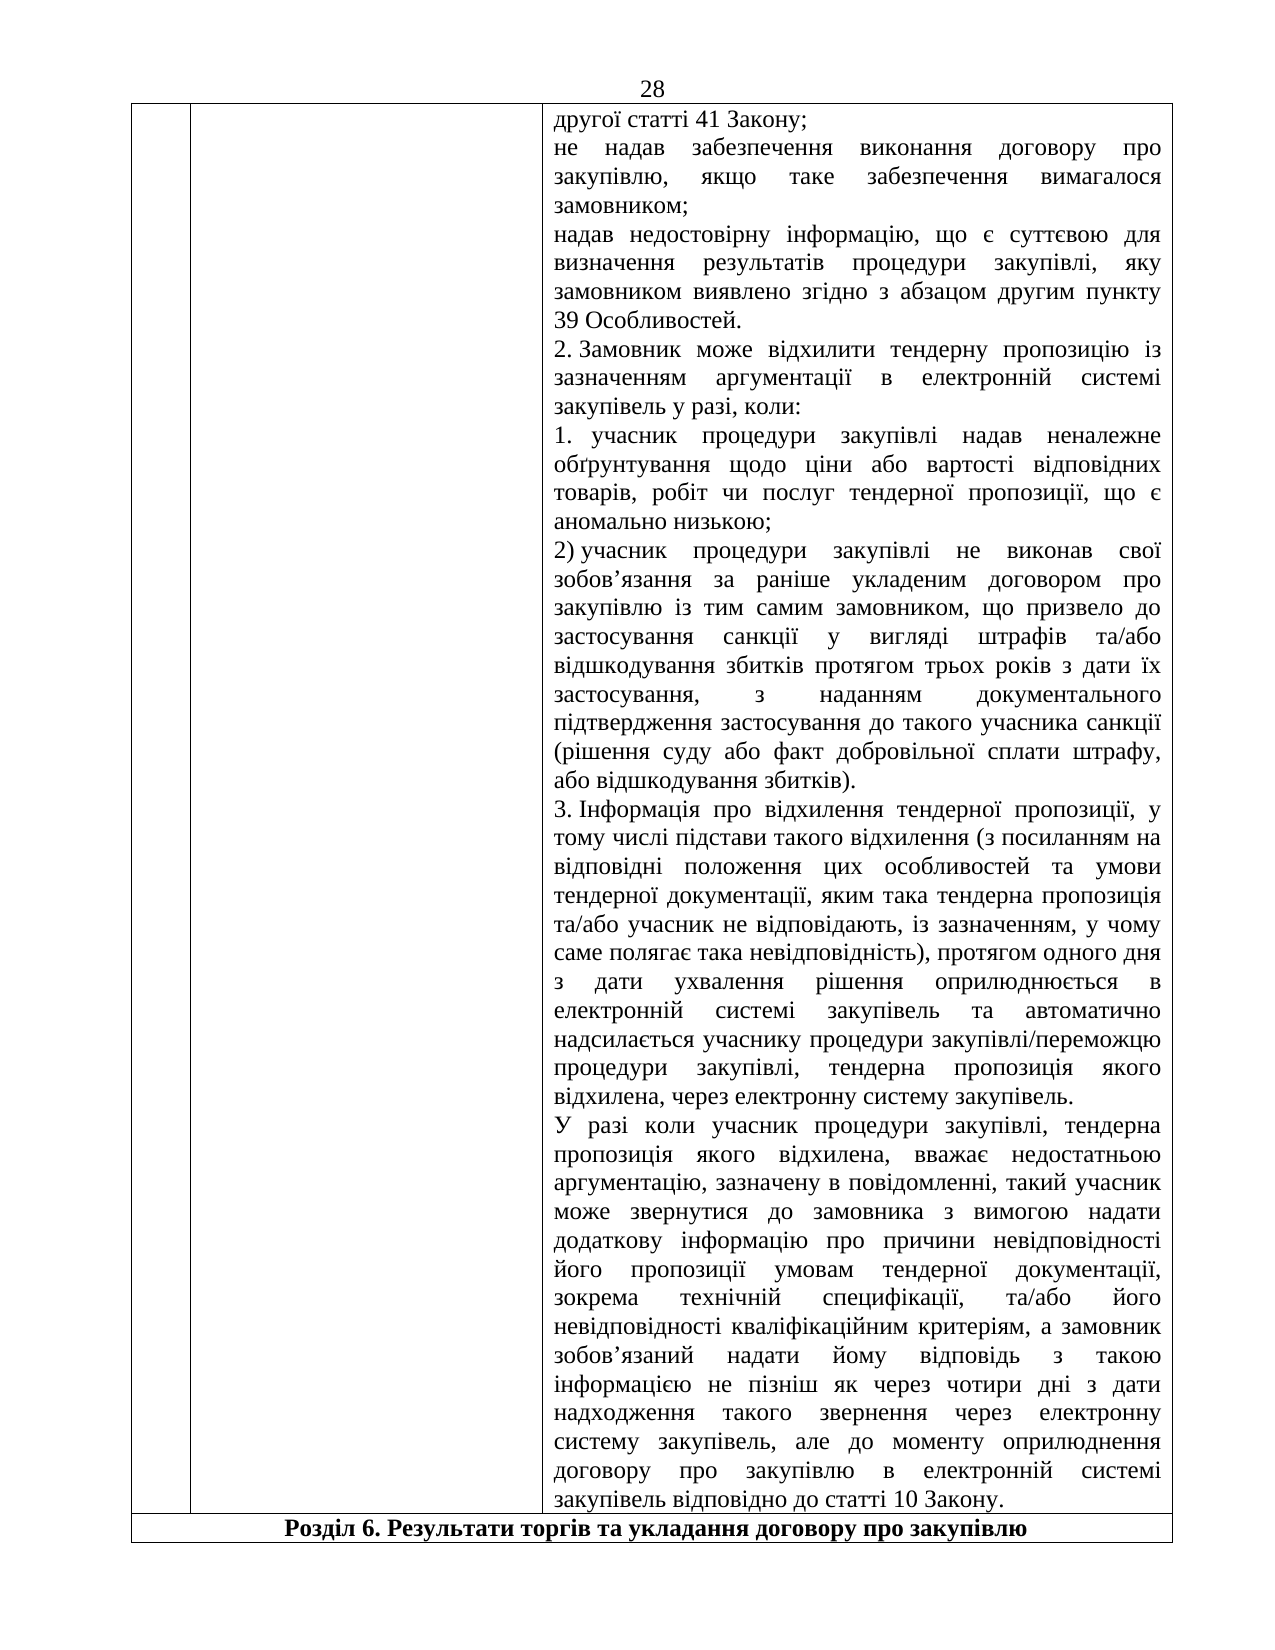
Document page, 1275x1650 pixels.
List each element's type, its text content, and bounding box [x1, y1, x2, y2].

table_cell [543, 104, 1172, 1512]
table_cell Розділ 6. Результати торгів та укладання договору про закупівлю [132, 1514, 1172, 1542]
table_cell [191, 104, 542, 1512]
table_cell 3 [132, 104, 190, 1512]
